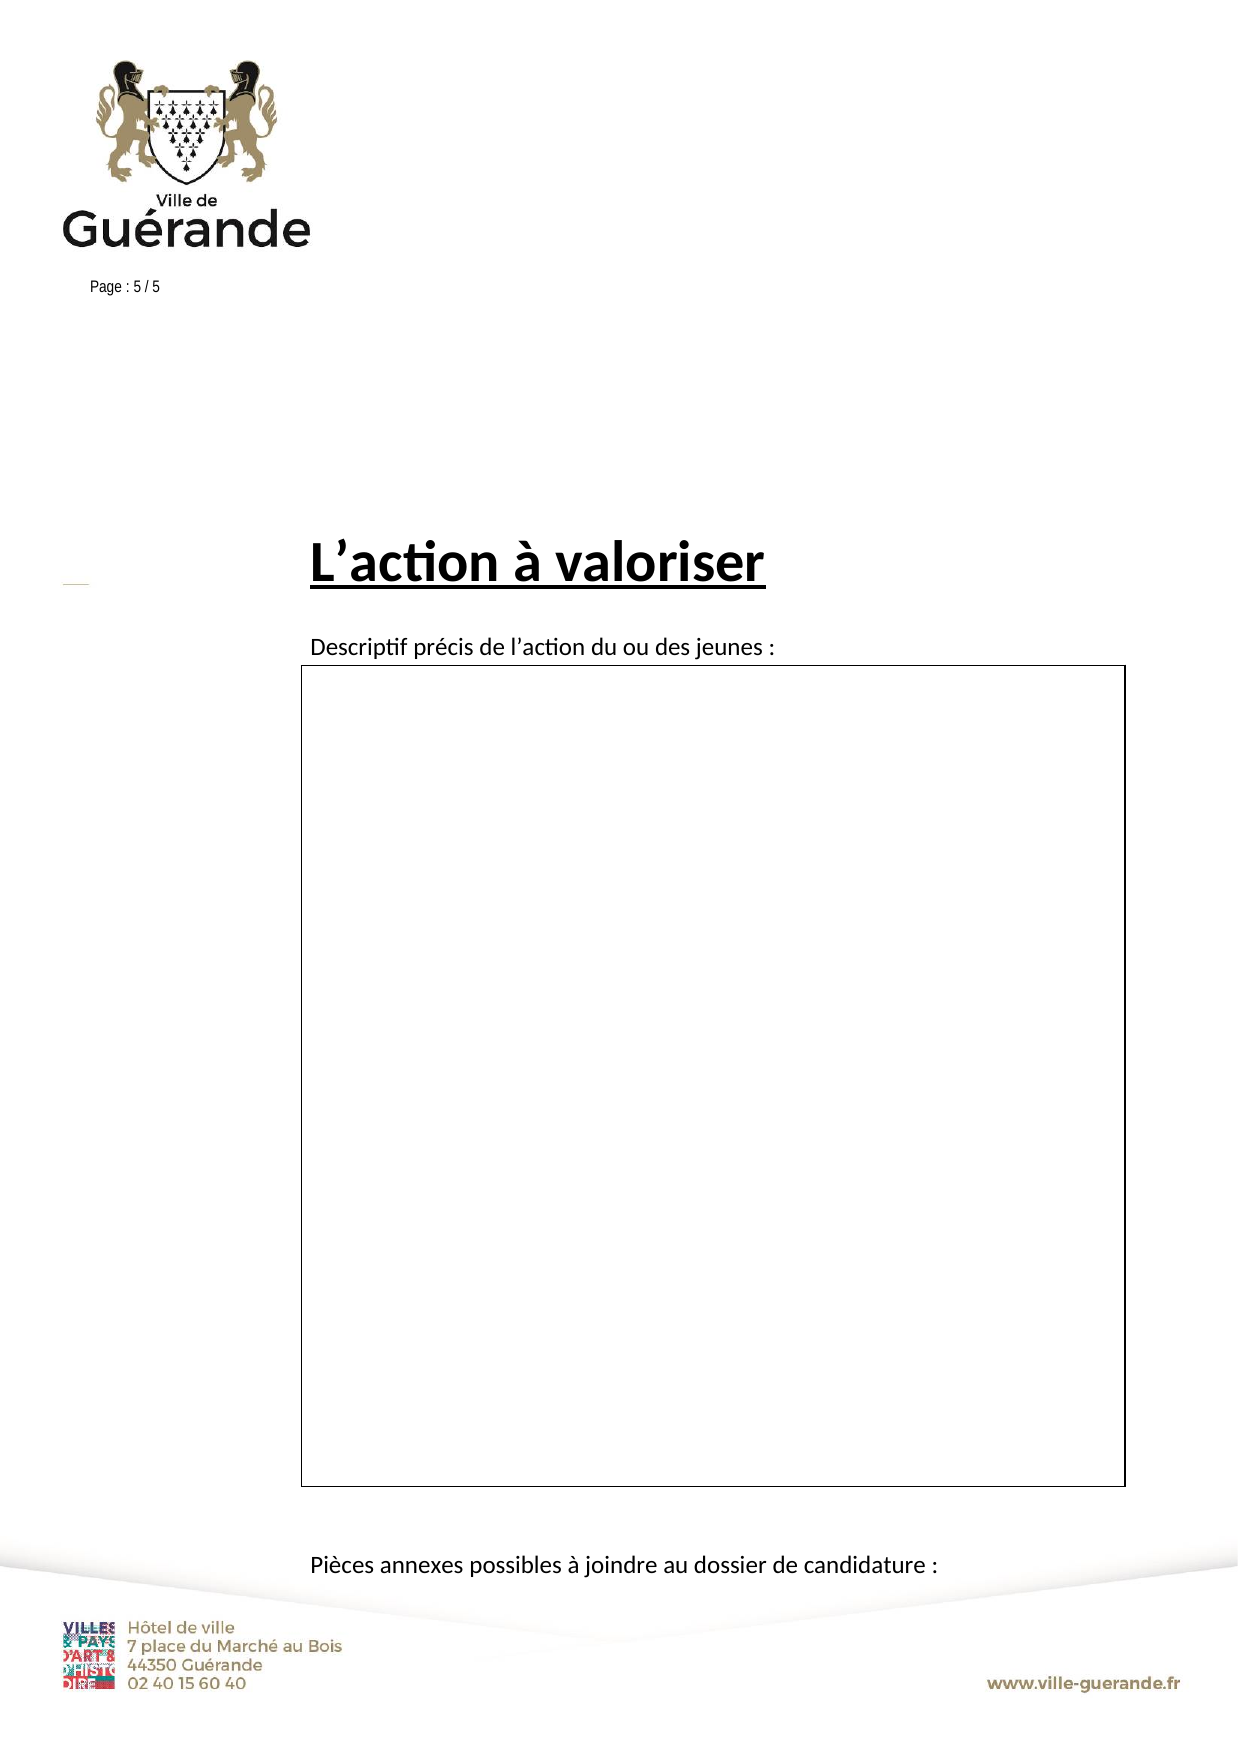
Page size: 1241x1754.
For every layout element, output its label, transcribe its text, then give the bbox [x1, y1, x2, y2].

picture [0, 0, 1238, 1752]
text Descriptif précis de l’action du ou des jeunes : [310, 632, 1116, 662]
text Pièces annexes possibles à joindre au dossier de candidature : [310, 1549, 1116, 1580]
text L’action à valoriser [310, 524, 1116, 596]
